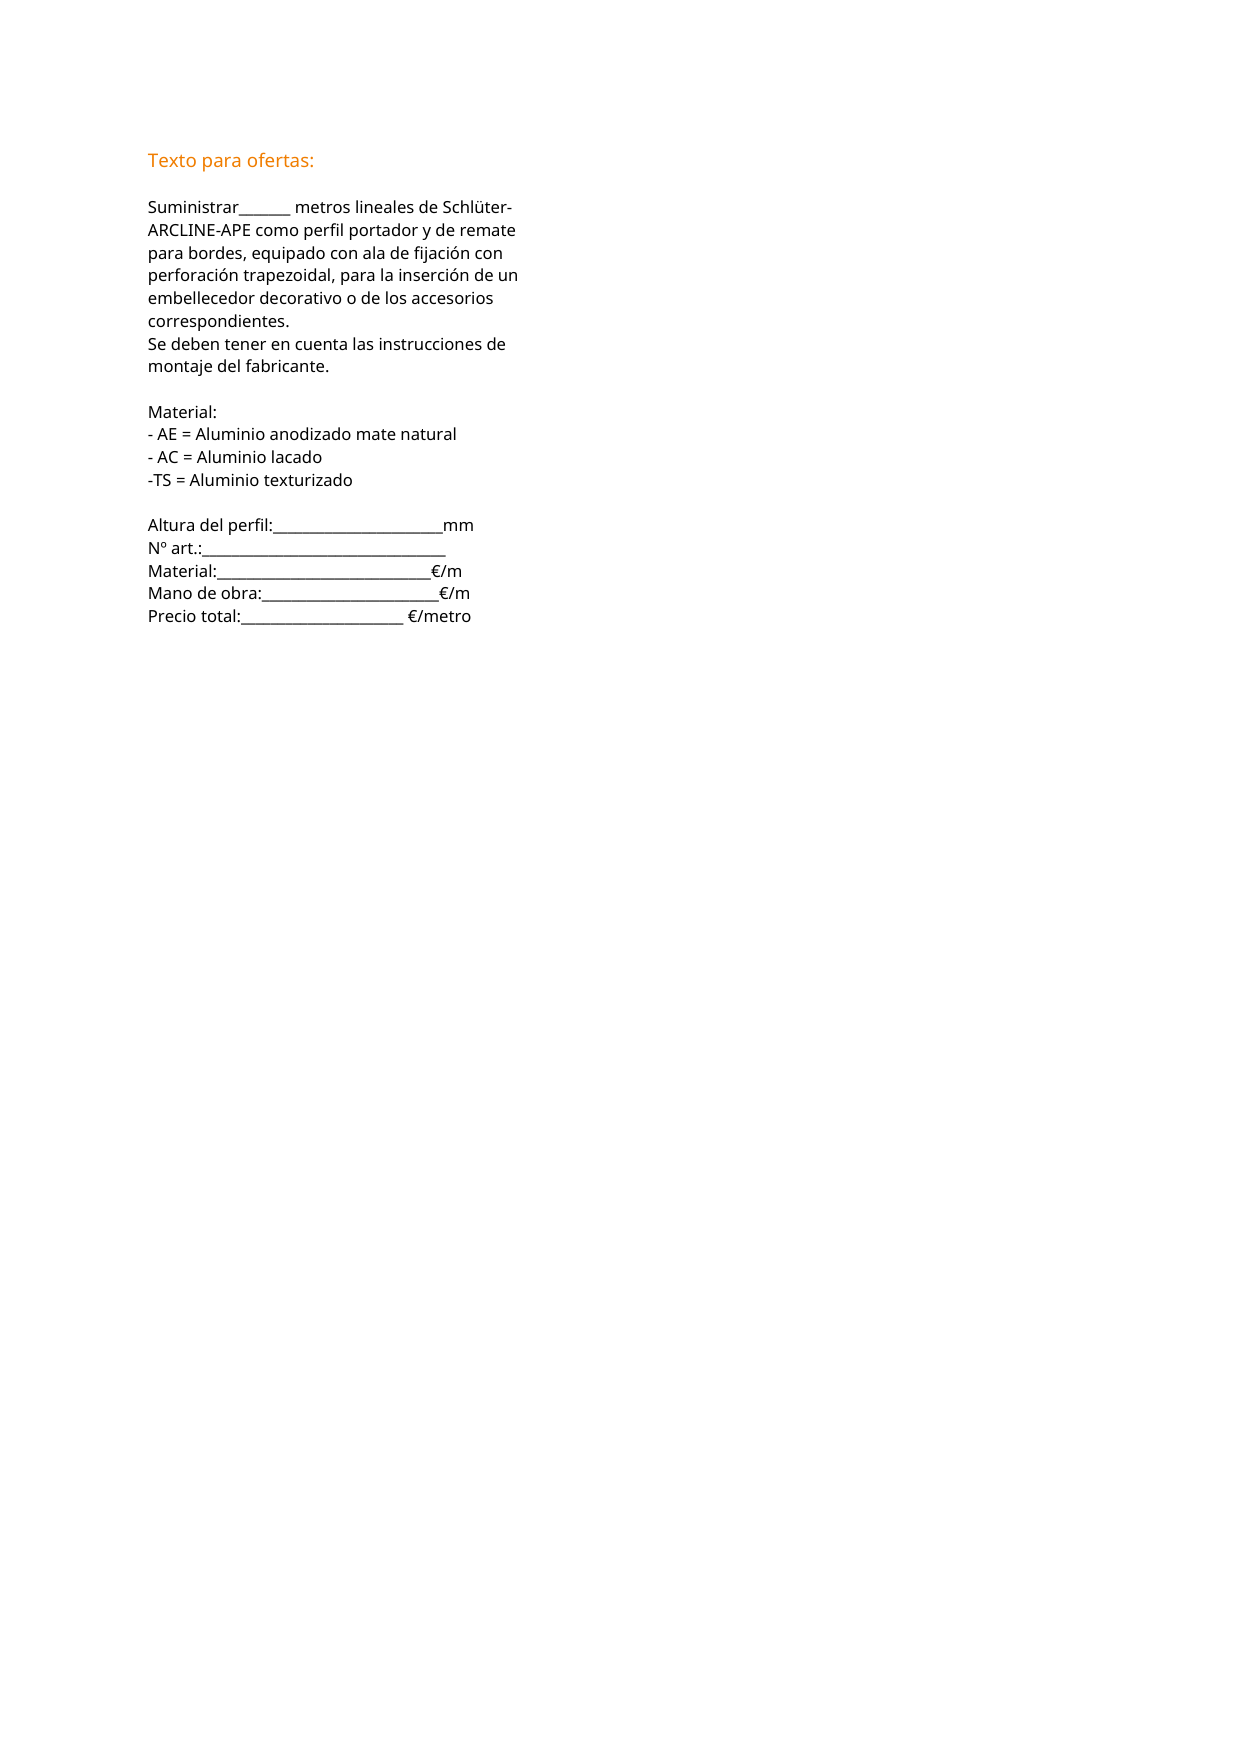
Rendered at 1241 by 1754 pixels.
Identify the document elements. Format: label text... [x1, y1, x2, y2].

text Se deben tener en cuenta las instrucciones de [148, 332, 1093, 355]
text Mano de obra:________________________€/m [148, 582, 1093, 604]
text Texto para ofertas: [148, 148, 1093, 173]
text -TS = Aluminio texturizado [148, 468, 1093, 491]
text correspondientes. [148, 309, 1093, 332]
text Suministrar_______ metros lineales de Schlüter- [148, 196, 1093, 218]
text perforación trapezoidal, para la inserción de un [148, 264, 1093, 287]
text Material:_____________________________€/m [148, 559, 1093, 582]
text Altura del perfil:_______________________mm [148, 514, 1093, 536]
text - AC = Aluminio lacado [148, 446, 1093, 468]
text Precio total:______________________ €/metro [148, 604, 1093, 627]
text montaje del fabricante. [148, 355, 1093, 377]
text - AE = Aluminio anodizado mate natural [148, 423, 1093, 446]
text para bordes, equipado con ala de fijación con [148, 241, 1093, 264]
text Material: [148, 400, 1093, 423]
text ARCLINE-APE como perfil portador y de remate [148, 218, 1093, 241]
text Nº art.:_________________________________ [148, 536, 1093, 559]
text embellecedor decorativo o de los accesorios [148, 287, 1093, 309]
